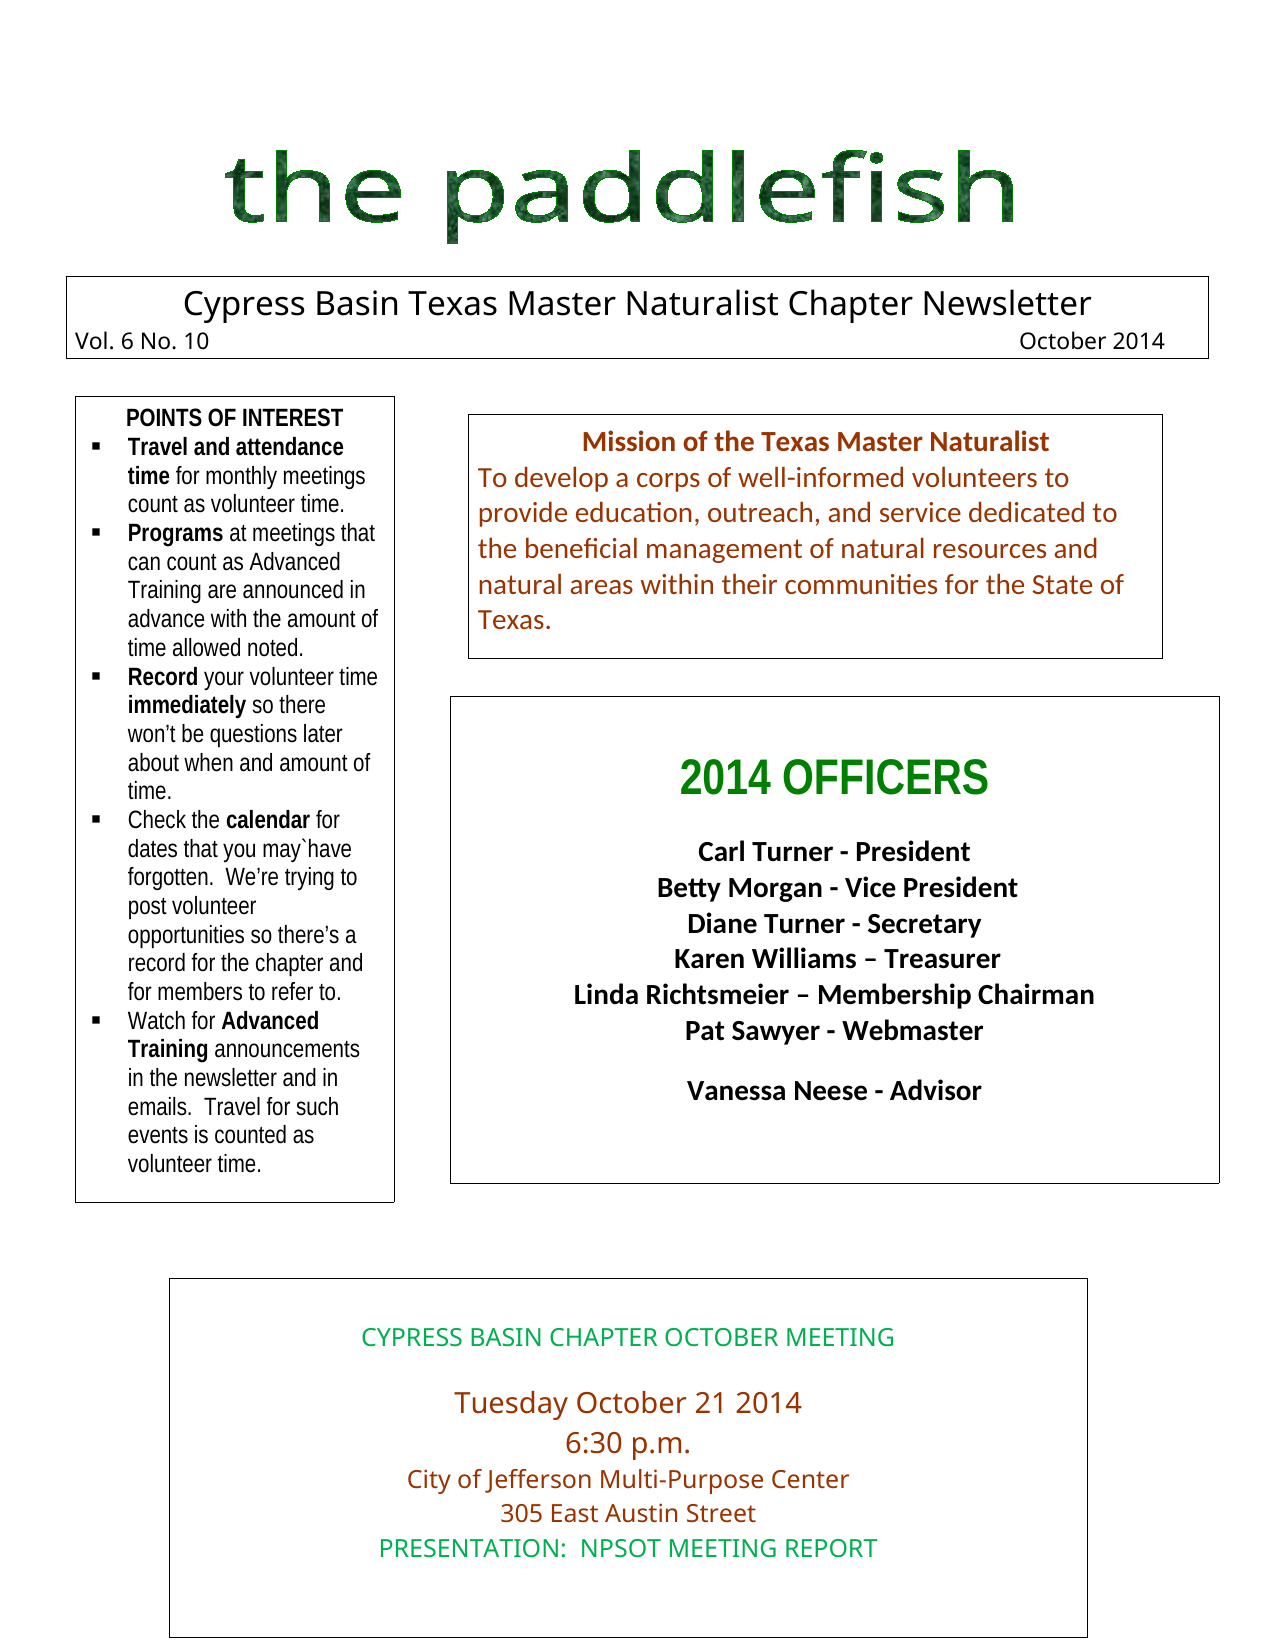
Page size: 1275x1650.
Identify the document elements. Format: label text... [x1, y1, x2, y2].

picture [583, 151, 639, 222]
picture [759, 170, 814, 222]
picture [277, 151, 330, 221]
picture [226, 160, 263, 222]
picture [872, 172, 881, 221]
picture [448, 170, 504, 243]
picture [871, 152, 883, 163]
subtitle Cypress Basin Texas Master Naturalist Chapter Newsletter [67, 277, 1208, 322]
picture [733, 151, 743, 221]
picture [898, 170, 943, 222]
picture [345, 170, 400, 222]
picture [959, 151, 1013, 221]
picture [515, 170, 568, 222]
picture [823, 150, 866, 221]
text Vol. 6 No. 10 October 2014 [67, 322, 1208, 358]
picture [656, 151, 712, 222]
